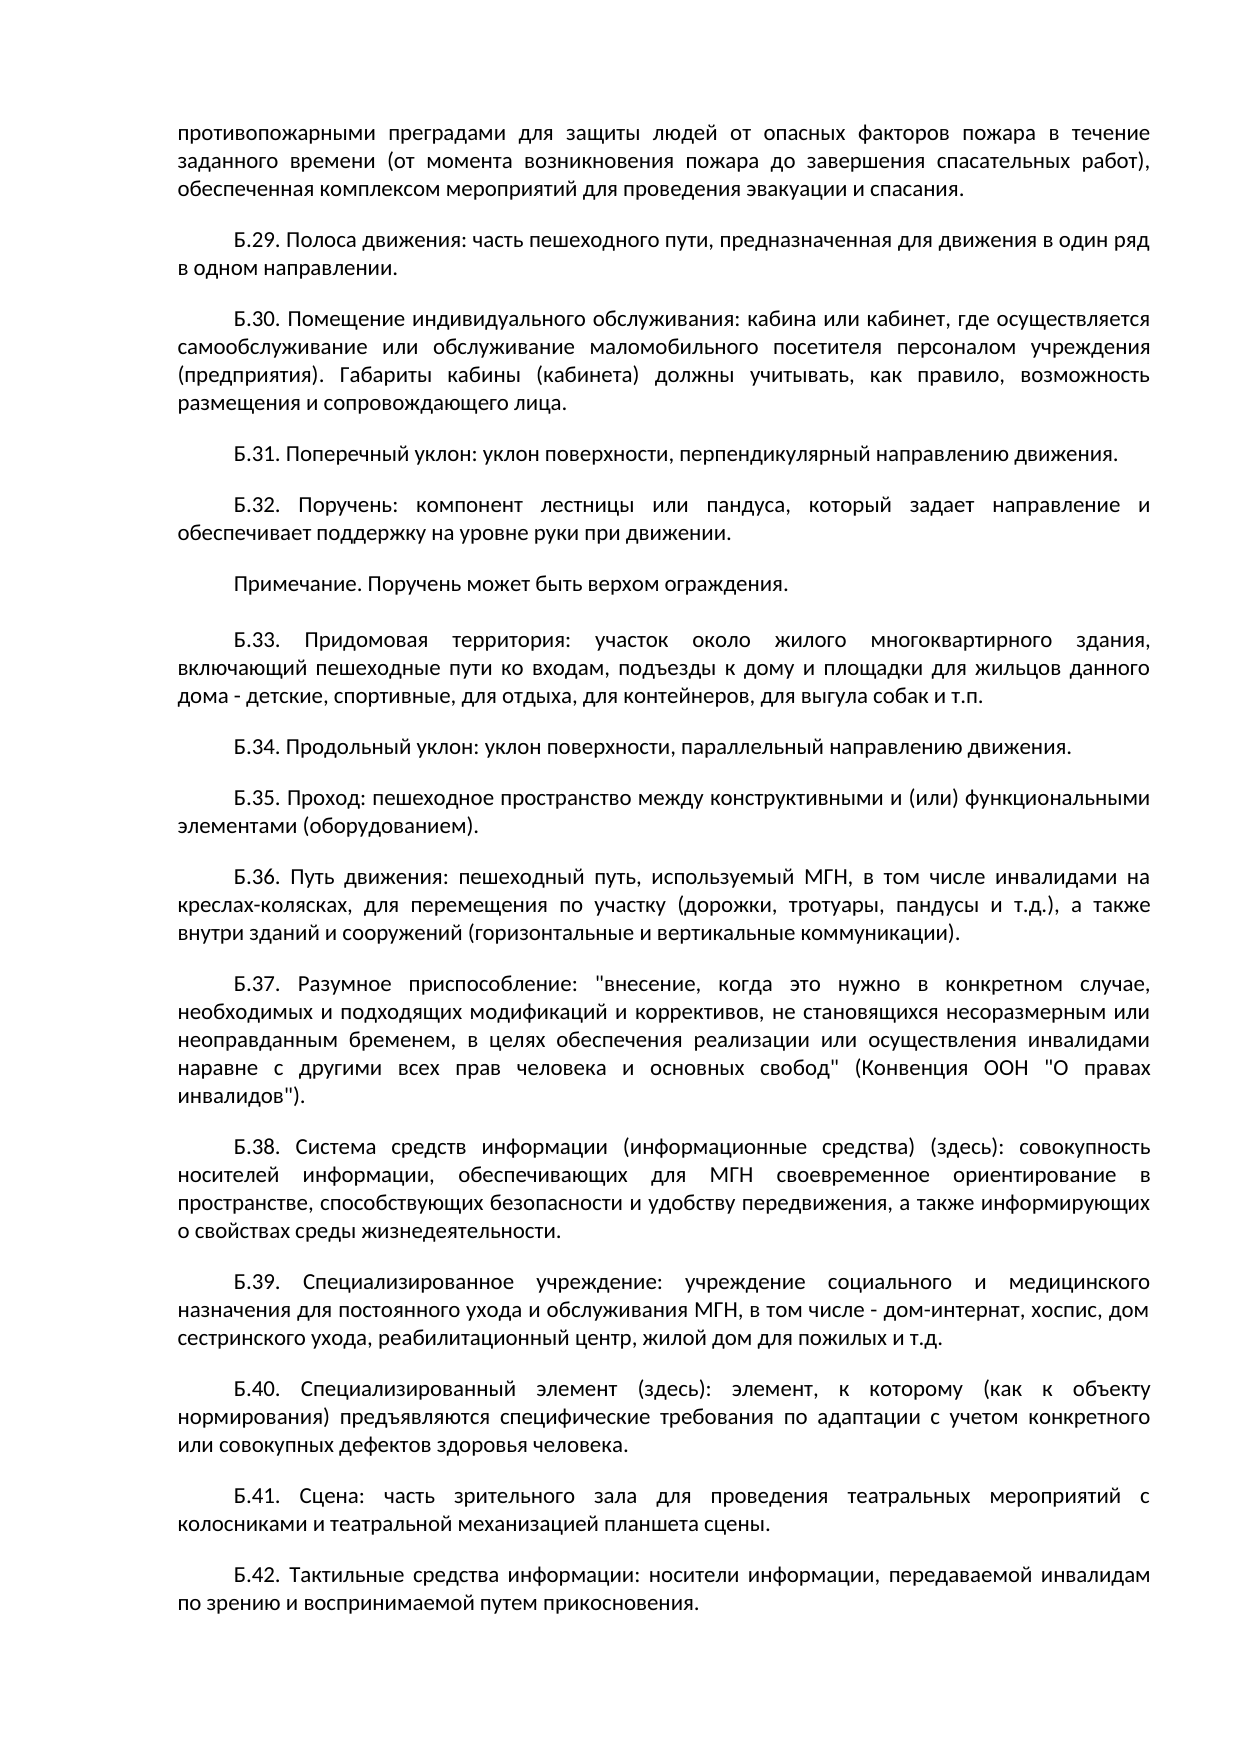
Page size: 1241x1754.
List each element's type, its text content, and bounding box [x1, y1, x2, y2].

text Б.38. Система средств информации (информационные средства) (здесь): совокупность носителей информации, обеспечивающих для МГН своевременное ориентирование в пространстве, способствующих безопасности и удобству передвижения, а также информирующих о свойствах среды жизнедеятельности. [177, 1132, 1152, 1244]
text Б.36. Путь движения: пешеходный путь, используемый МГН, в том числе инвалидами на креслах-колясках, для перемещения по участку (дорожки, тротуары, пандусы и т.д.), а также внутри зданий и сооружений (горизонтальные и вертикальные коммуникации). [177, 862, 1152, 946]
text Б.34. Продольный уклон: уклон поверхности, параллельный направлению движения. [177, 732, 1152, 760]
text Б.33. Придомовая территория: участок около жилого многоквартирного здания, включающий пешеходные пути ко входам, подъезды к дому и площадки для жильцов данного дома - детские, спортивные, для отдыха, для контейнеров, для выгула собак и т.п. [177, 625, 1152, 709]
text Б.31. Поперечный уклон: уклон поверхности, перпендикулярный направлению движения. [177, 439, 1152, 467]
text Б.41. Сцена: часть зрительного зала для проведения театральных мероприятий с колосниками и театральной механизацией планшета сцены. [177, 1481, 1152, 1537]
text Б.40. Специализированный элемент (здесь): элемент, к которому (как к объекту нормирования) предъявляются специфические требования по адаптации с учетом конкретного или совокупных дефектов здоровья человека. [177, 1374, 1152, 1458]
text Б.35. Проход: пешеходное пространство между конструктивными и (или) функциональными элементами (оборудованием). [177, 783, 1152, 839]
text Б.42. Тактильные средства информации: носители информации, передаваемой инвалидам по зрению и воспринимаемой путем прикосновения. [177, 1560, 1152, 1616]
text Б.39. Специализированное учреждение: учреждение социального и медицинского назначения для постоянного ухода и обслуживания МГН, в том числе - дом-интернат, хоспис, дом сестринского ухода, реабилитационный центр, жилой дом для пожилых и т.д. [177, 1267, 1152, 1351]
text Примечание. Поручень может быть верхом ограждения. [177, 569, 1152, 597]
text Б.37. Разумное приспособление: "внесение, когда это нужно в конкретном случае, необходимых и подходящих модификаций и коррективов, не становящихся несоразмерным или неоправданным бременем, в целях обеспечения реализации или осуществления инвалидами наравне с другими всех прав человека и основных свобод" (Конвенция ООН "О правах инвалидов"). [177, 969, 1152, 1109]
text Б.30. Помещение индивидуального обслуживания: кабина или кабинет, где осуществляется самообслуживание или обслуживание маломобильного посетителя персоналом учреждения (предприятия). Габариты кабины (кабинета) должны учитывать, как правило, возможность размещения и сопровождающего лица. [177, 304, 1152, 416]
text Б.32. Поручень: компонент лестницы или пандуса, который задает направление и обеспечивает поддержку на уровне руки при движении. [177, 490, 1152, 546]
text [177, 118, 1152, 202]
text Б.29. Полоса движения: часть пешеходного пути, предназначенная для движения в один ряд в одном направлении. [177, 225, 1152, 281]
